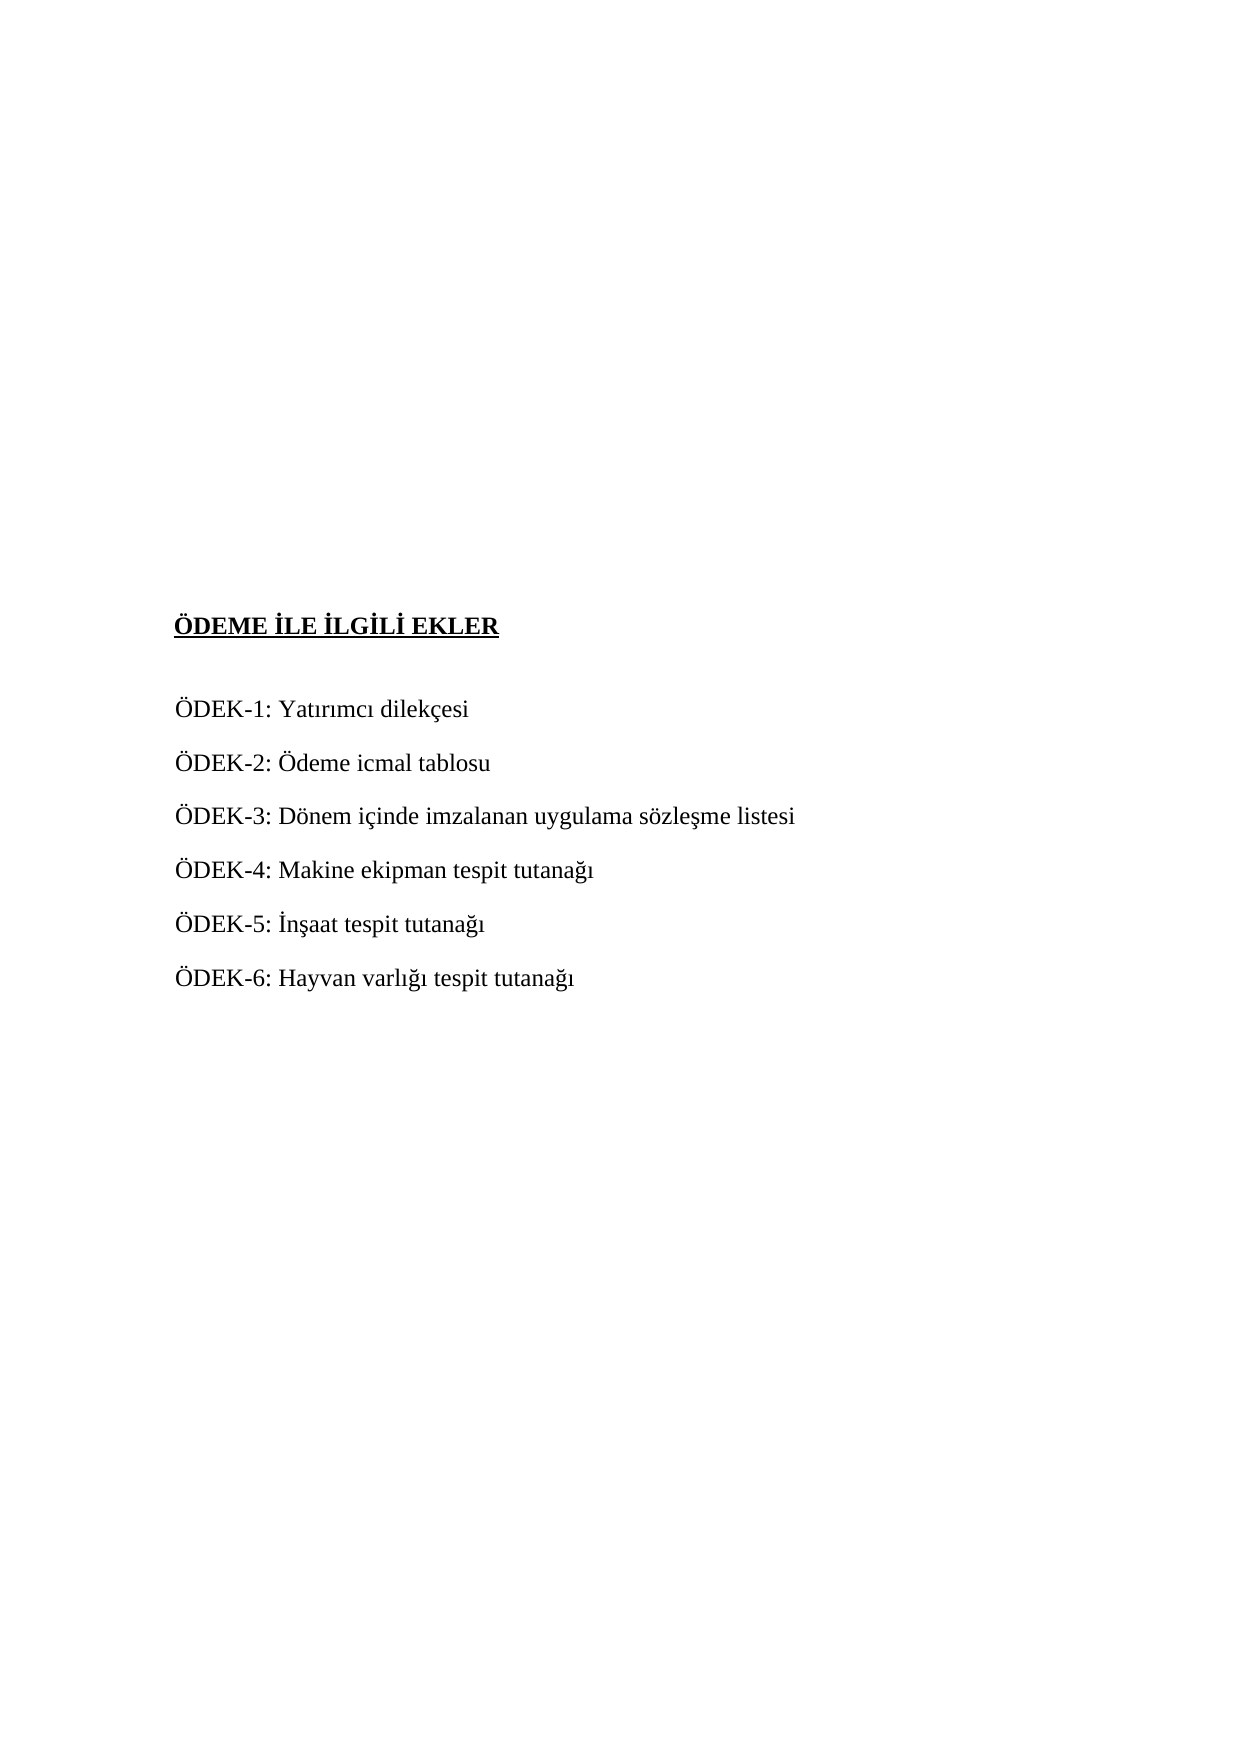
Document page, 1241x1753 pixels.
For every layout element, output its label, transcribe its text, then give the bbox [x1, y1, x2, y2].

text ÖDEK-1: Yatırımcı dilekçesi [175, 694, 1146, 723]
text ÖDEK-2: Ödeme icmal tablosu [175, 748, 1146, 776]
text ÖDEK-4: Makine ekipman tespit tutanağı [175, 855, 1146, 884]
text ÖDEK-5: İnşaat tespit tutanağı [175, 909, 1146, 938]
text ÖDEK-3: Dönem içinde imzalanan uygulama sözleşme listesi [175, 801, 1146, 830]
text ÖDEK-6: Hayvan varlığı tespit tutanağı [175, 963, 1146, 991]
text ÖDEME İLE İLGİLİ EKLER [100, 611, 1146, 640]
